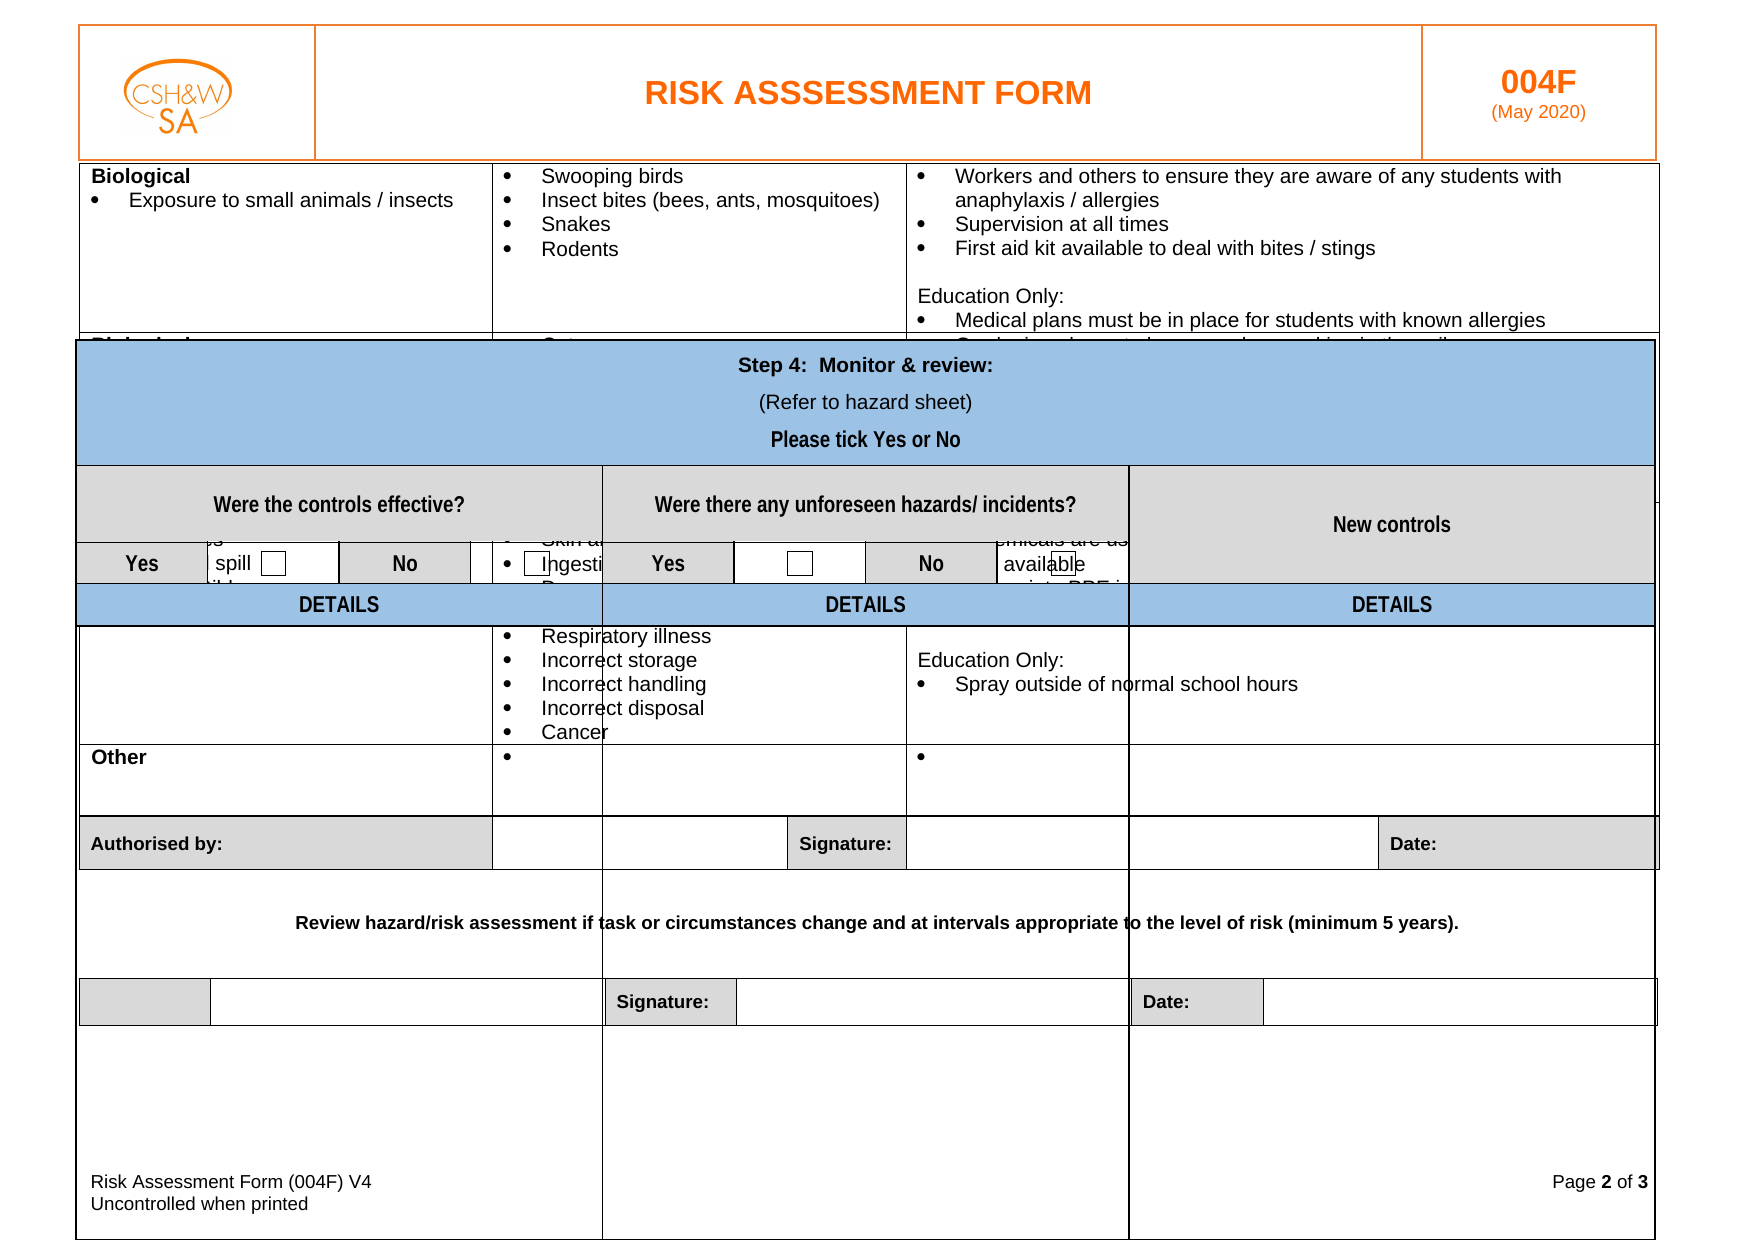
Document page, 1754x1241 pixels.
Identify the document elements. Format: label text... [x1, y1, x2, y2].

table_cell Were the controls effective? [77, 466, 602, 541]
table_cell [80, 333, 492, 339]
table_cell [998, 543, 1128, 583]
table_cell DETAILS [1130, 584, 1654, 625]
table_cell [1130, 627, 1654, 1239]
table_cell DETAILS [603, 584, 1128, 625]
table_cell Yes [603, 543, 733, 583]
table_cell Gardening gloves to be worn when working in the soil If syringes or sharps are found, tongs must be used to remove and item placed in an approved sharps disposal container [907, 333, 1659, 502]
table_cell New controls [1130, 466, 1654, 583]
table_cell [735, 543, 865, 583]
table_cell [471, 543, 602, 583]
table_cell Workers and others to ensure they are aware of any students with anaphylaxis / allergies Supervision at all times First aid kit available to deal with bites / stings Education Only: Medical plans must be in place for students with known allergies [907, 164, 1659, 332]
table_cell Were there any unforeseen hazards/ incidents? [603, 466, 1128, 541]
table_cell DETAILS [77, 584, 602, 625]
table_cell Biological Exposure to small animals / insects [80, 164, 492, 332]
table_cell No [340, 543, 470, 583]
table_cell No [866, 543, 996, 583]
table_cell [77, 627, 602, 1239]
table_cell Yes [77, 543, 207, 583]
table_header Step 4: Monitor & review: (Refer to hazard sheet) Please tick Yes or No [77, 341, 1654, 465]
table_cell Swooping birds Insect bites (bees, ants, mosquitoes) Snakes Rodents [493, 164, 906, 332]
table_cell [208, 543, 338, 583]
table_cell [603, 627, 1128, 1239]
